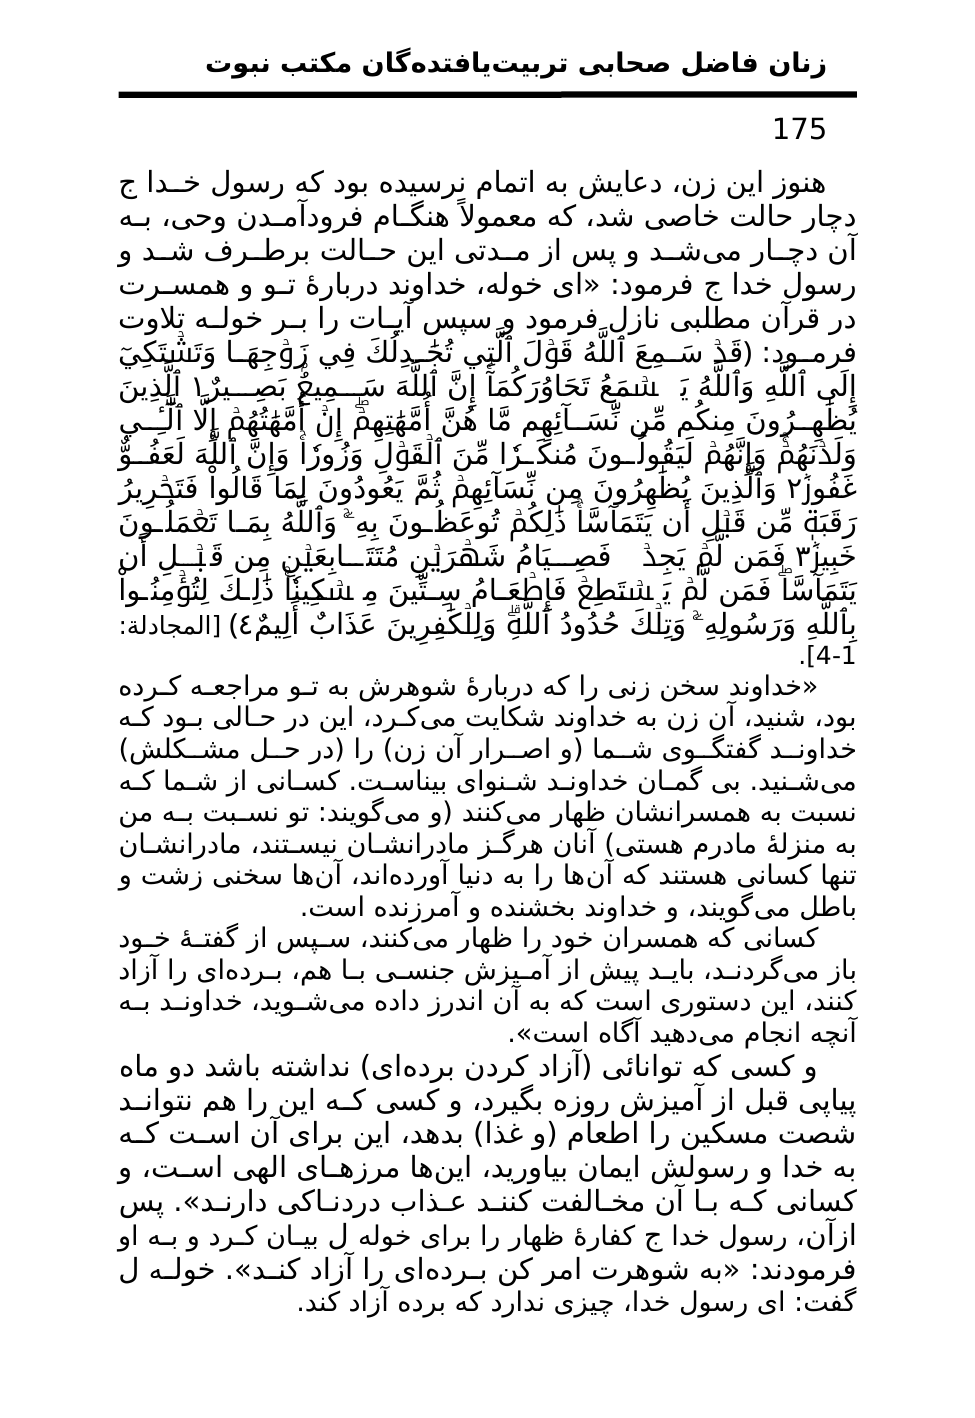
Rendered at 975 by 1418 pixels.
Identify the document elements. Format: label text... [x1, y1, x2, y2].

text و کسی که توانائی (آزاد کردن برده‌ای) نداشته باشد دو ماه پیاپی قبل از آمیزش روزه بگیرد، و کسی که این را هم نتواند شصت مسکین را اطعام (و غذا) بدهد، این برای آن است که به خدا و رسولش ایمان بیاورید، این‌ها مرزهای الهی است، و کسانی که با آن مخالفت کنند عذاب دردناکی دارند». پس ازآن، رسول خدا ج کفارۀ ظهار را برای خوله ل بیان کرد و به او فرمودند: «به شوهرت امر کن برده‌ای را آزاد کند». خوله ل گفت: ای رسول خدا، چیزی ندارد که برده آزاد کند. [118, 1049, 857, 1318]
text هنوز این زن، دعایش به اتمام نرسیده بود که رسول خدا ج دچار حالت خاصی شد، که معمولاً هنگام فرودآمدن وحی، به آن دچار می‌شد و پس از مدتی این حالت برطرف شد و رسول خدا ج فرمود: «ای خوله، خداوند دربارۀ تو و همسرت در قرآن مطلبی نازل فرمود و سپس آیات را بر خوله تلاوت فرمود: ﴿قَدۡ سَمِعَ ٱللَّهُ قَوۡلَ ٱلَّتِي تُجَٰدِلُكَ فِي زَوۡجِهَا وَتَشۡتَكِيٓ إِلَى ٱللَّهِ وَٱللَّهُ يَسۡمَعُ تَحَاوُرَكُمَآۚ إِنَّ ٱللَّهَ سَمِيعُۢ بَصِيرٌ١ ٱلَّذِينَ يُظَٰهِرُونَ مِنكُم مِّن نِّسَآئِهِم مَّا هُنَّ أُمَّهَٰتِهِمۡۖ إِنۡ أُمَّهَٰتُهُمۡ إِلَّا ٱلَّٰٓـِٔي وَلَدۡنَهُمۡۚ وَإِنَّهُمۡ لَيَقُولُونَ مُنكَرٗا مِّنَ ٱلۡقَوۡلِ وَزُورٗاۚ وَإِنَّ ٱللَّهَ لَعَفُوٌّ غَفُورٞ٢ وَٱلَّذِينَ يُظَٰهِرُونَ مِن نِّسَآئِهِمۡ ثُمَّ يَعُودُونَ لِمَا قَالُواْ فَتَحۡرِيرُ رَقَبَةٖ مِّن قَبۡلِ أَن يَتَمَآسَّاۚ ذَٰلِكُمۡ تُوعَظُونَ بِهِۦۚ وَٱللَّهُ بِمَا تَعۡمَلُونَ خَبِيرٞ٣ فَمَن لَّمۡ يَجِدۡ فَصِيَامُ شَهۡرَيۡنِ مُتَتَابِعَيۡنِ مِن قَبۡلِ أَن يَتَمَآسَّاۖ فَمَن لَّمۡ يَسۡتَطِعۡ فَإِطۡعَامُ سِتِّينَ مِسۡكِينٗاۚ ذَٰلِكَ لِتُؤۡمِنُواْ بِٱللَّهِ وَرَسُولِهِۦۚ وَتِلۡكَ حُدُودُ ٱللَّهِۗ وَلِلۡكَٰفِرِينَ عَذَابٌ أَلِيمٌ٤﴾ [المجادلة: 1-4]. [118, 166, 857, 670]
text «خداوند سخن زنی را که دربارۀ شوهرش به تو مراجعه کرده بود، شنید، آن زن به خداوند شکایت می‌کرد، این در حالی بود که خداوند گفتگوی شما (و اصرار آن زن) را (در حل مشکلش) می‌شنید. بى گمان خداوند شنواى بیناست. کسانی از شما که نسبت به همسرانشان ظهار می‌کنند (و می‌گویند: تو نسبت به من به منزلۀ مادرم هستی) آنان هرگز مادرانشان نیستند، مادرانشان تنها کسانی هستند که آن‌ها را به دنیا آورده‌اند، آن‌ها سخنی زشت و باطل می‌گویند، و خداوند بخشنده و آمرزنده است. [118, 670, 857, 923]
text کسانی که همسران خود را ظهار می‌کنند، سپس از گفتۀ خود باز می‌گردند، باید پیش از آمیزش جنسی با هم، برده‌ای را آزاد کنند، این دستوری است که به آن اندرز داده می‌شوید، خداوند به آنچه انجام می‌دهید آگاه است». [118, 923, 857, 1049]
